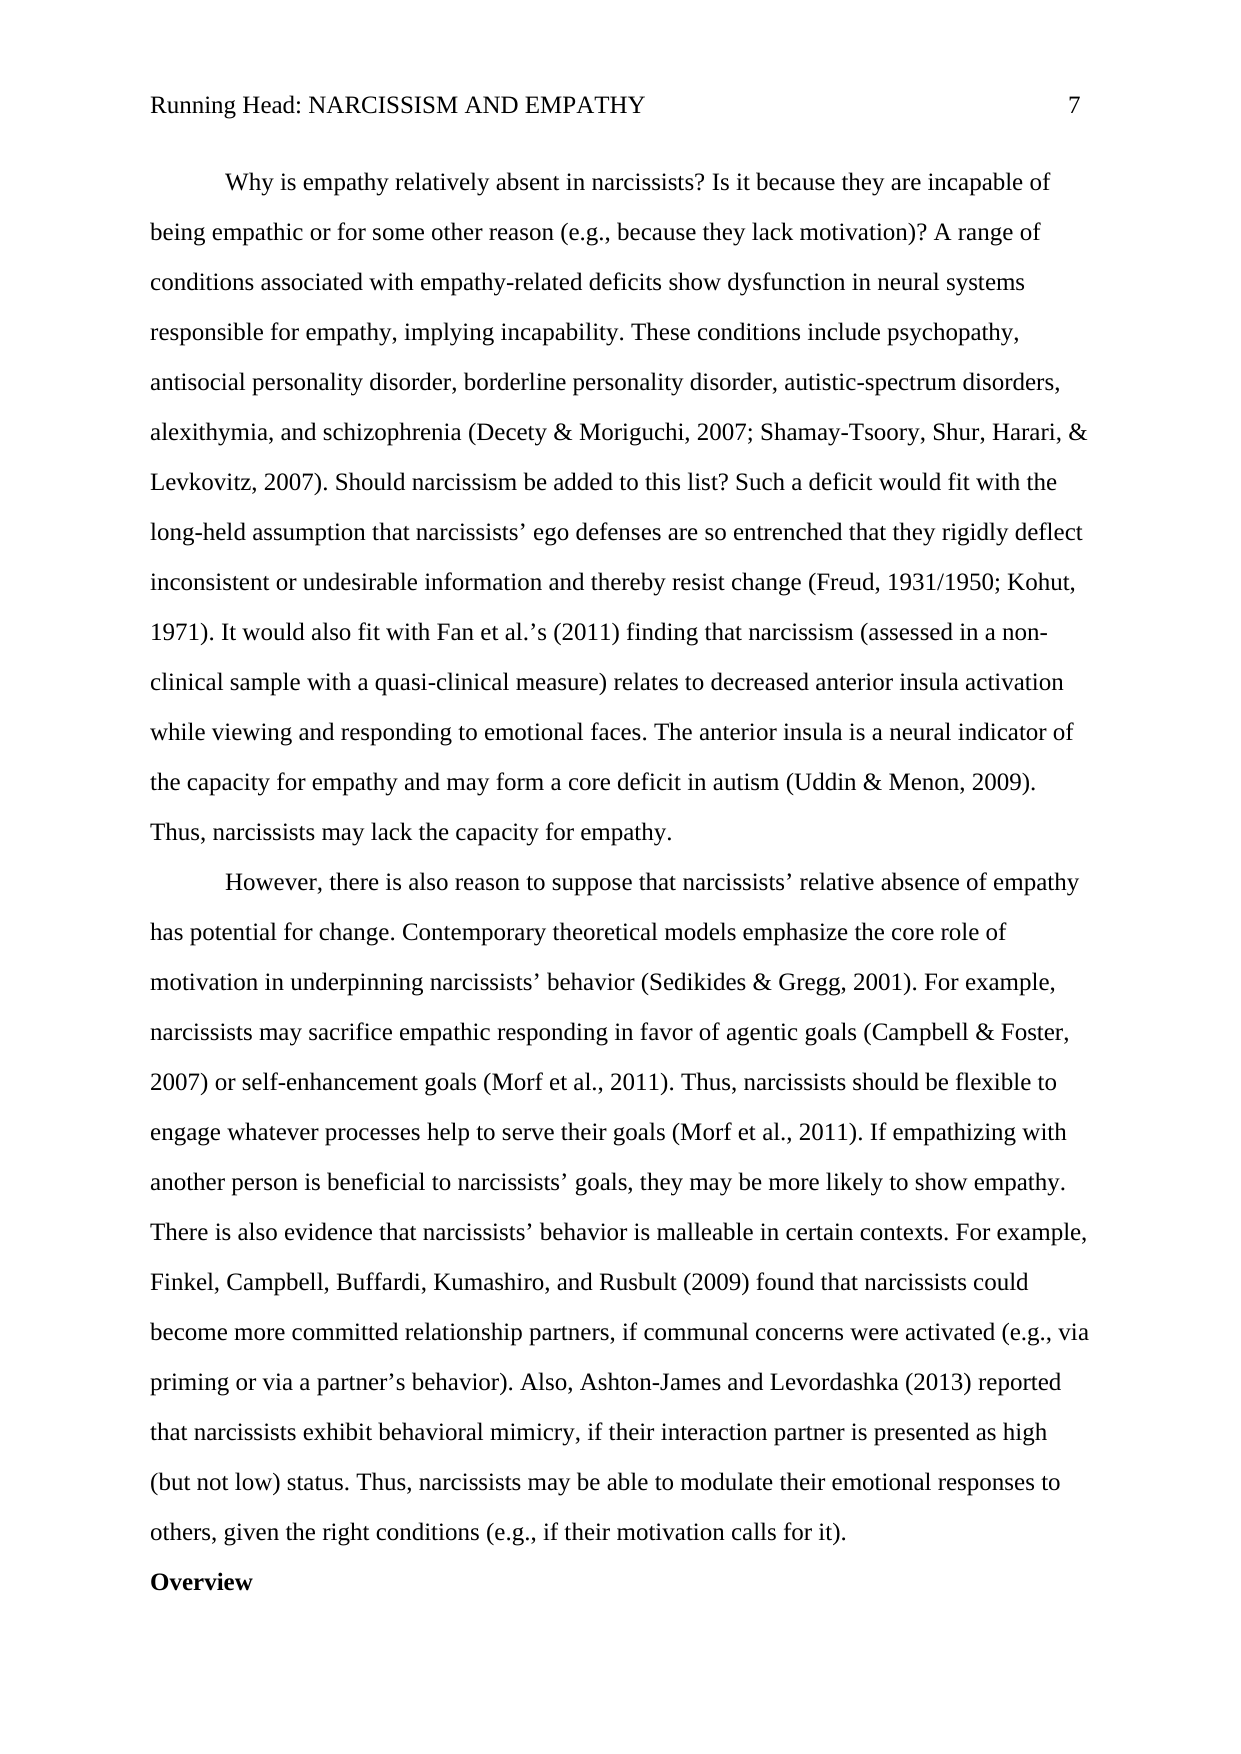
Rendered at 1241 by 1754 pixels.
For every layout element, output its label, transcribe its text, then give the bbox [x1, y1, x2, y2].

text Why is empathy relatively absent in narcissists? Is it because they are incapable of being empathic or for some other reason (e.g., because they lack motivation)? A range of conditions associated with empathy-related deficits show dysfunction in neural systems responsible for empathy, implying incapability. These conditions include psychopathy, antisocial personality disorder, borderline personality disorder, autistic-spectrum disorders, alexithymia, and schizophrenia (Decety & Moriguchi, 2007; Shamay-Tsoory, Shur, Harari, & Levkovitz, 2007). Should narcissism be added to this list? Such a deficit would fit with the long-held assumption that narcissists’ ego defenses are so entrenched that they rigidly deflect inconsistent or undesirable information and thereby resist change (Freud, 1931/1950; Kohut, 1971). It would also fit with Fan et al.’s (2011) finding that narcissism (assessed in a non-clinical sample with a quasi-clinical measure) relates to decreased anterior insula activation while viewing and responding to emotional faces. The anterior insula is a neural indicator of the capacity for empathy and may form a core deficit in autism (Uddin & Menon, 2009). Thus, narcissists may lack the capacity for empathy. [150, 150, 1090, 850]
text Overview [150, 1550, 1090, 1600]
text However, there is also reason to suppose that narcissists’ relative absence of empathy has potential for change. Contemporary theoretical models emphasize the core role of motivation in underpinning narcissists’ behavior (Sedikides & Gregg, 2001). For example, narcissists may sacrifice empathic responding in favor of agentic goals (Campbell & Foster, 2007) or self-enhancement goals (Morf et al., 2011). Thus, narcissists should be flexible to engage whatever processes help to serve their goals (Morf et al., 2011). If empathizing with another person is beneficial to narcissists’ goals, they may be more likely to show empathy. There is also evidence that narcissists’ behavior is malleable in certain contexts. For example, Finkel, Campbell, Buffardi, Kumashiro, and Rusbult (2009) found that narcissists could become more committed relationship partners, if communal concerns were activated (e.g., via priming or via a partner’s behavior). Also, Ashton-James and Levordashka (2013) reported that narcissists exhibit behavioral mimicry, if their interaction partner is presented as high (but not low) status. Thus, narcissists may be able to modulate their emotional responses to others, given the right conditions (e.g., if their motivation calls for it). [150, 850, 1090, 1550]
